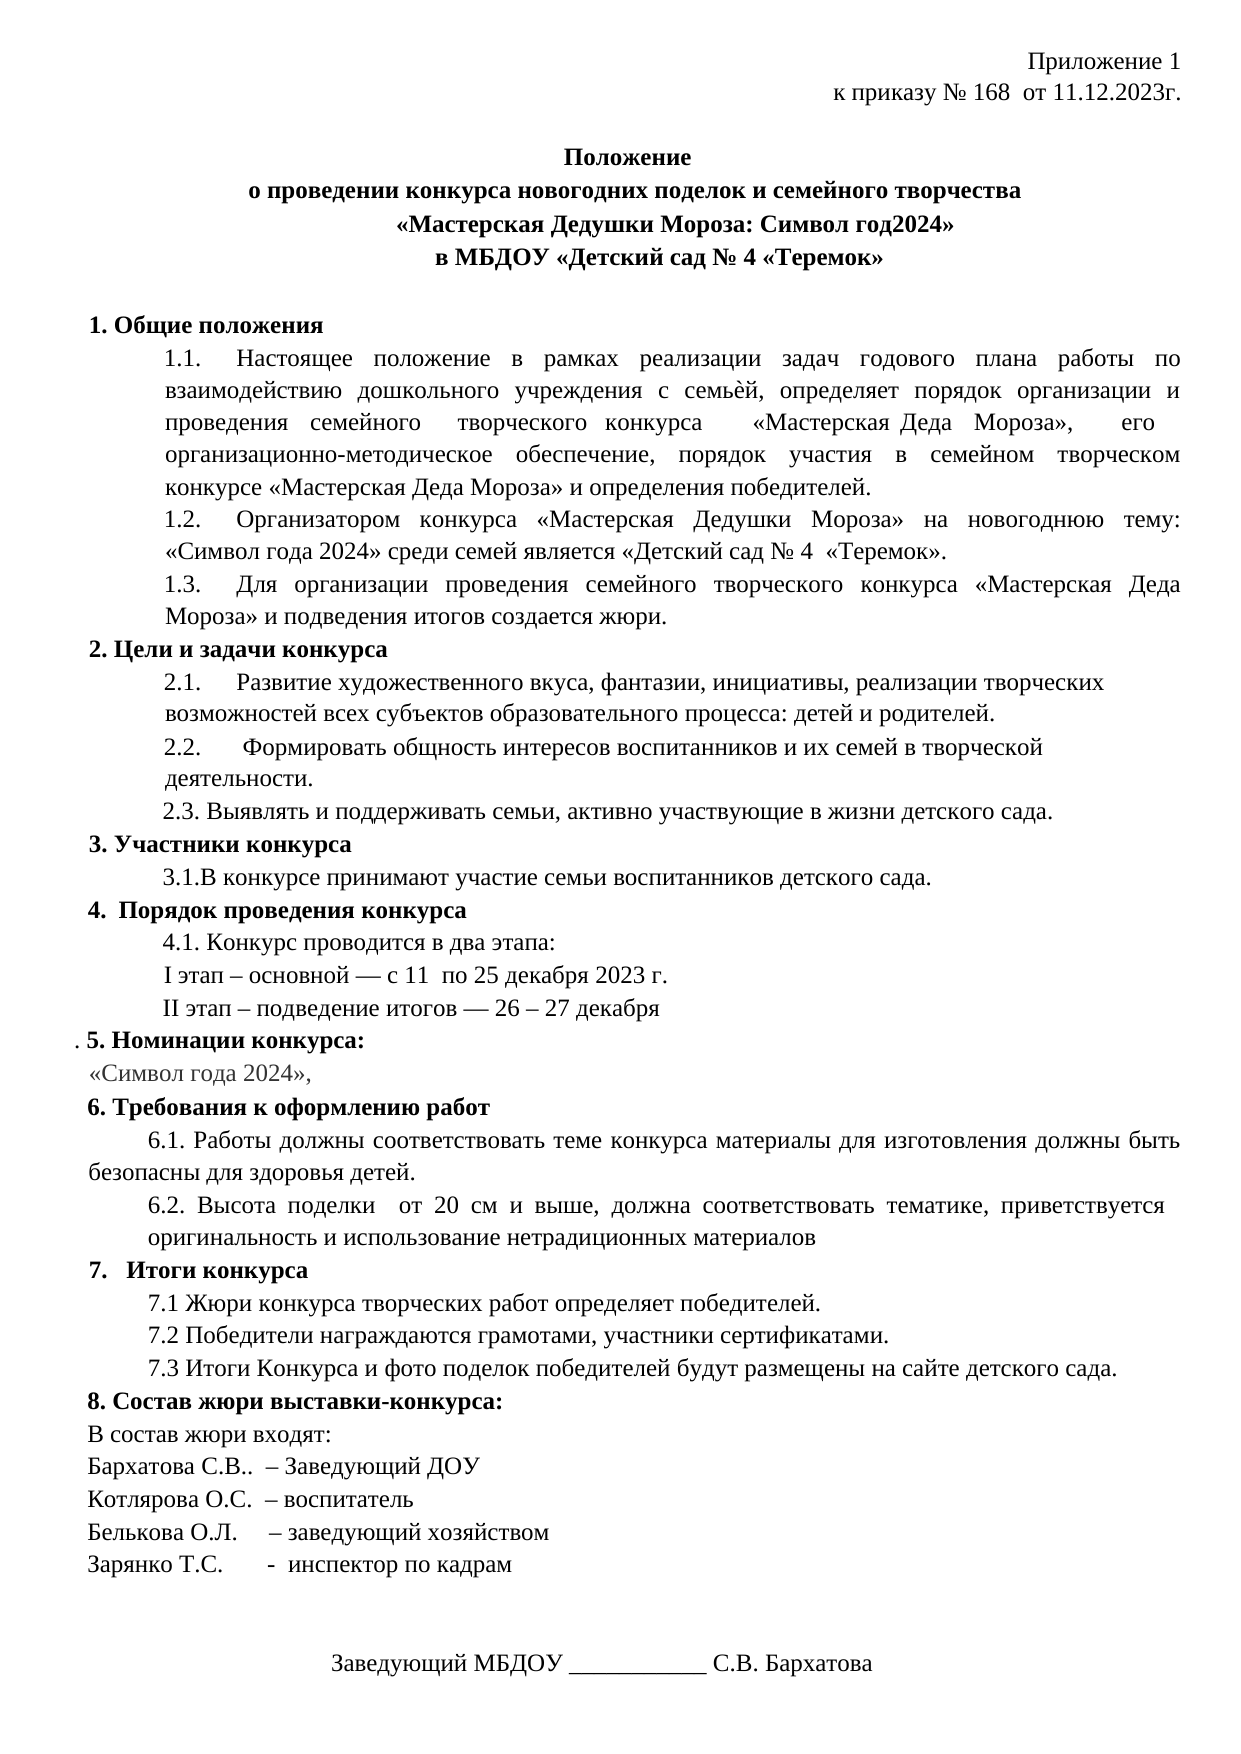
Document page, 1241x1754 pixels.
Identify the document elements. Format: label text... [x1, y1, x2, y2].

text Приложение 1 [89, 46, 1181, 74]
text Зарянко Т.С. - инспектор по кадрам [87, 1549, 1181, 1578]
text 6. Требования к оформлению работ [87, 1092, 713, 1121]
text 3.1.В конкурсе принимают участие семьи воспитанников детского сада. [162, 862, 1181, 891]
text Котлярова О.С. – воспитатель [87, 1484, 1181, 1513]
text 4.1. Конкурс проводится в два этапа: [88, 927, 1181, 956]
text Белькова О.Л. – заведующий хозяйством [87, 1517, 1181, 1546]
text Заведующий МБДОУ ___________ С.В. Бархатова [87, 1648, 1181, 1676]
text 7.3 Итоги Конкурса и фото поделок победителей будут размещены на сайте детского сада. [148, 1353, 1181, 1382]
text к приказу № 168 от 11.12.2023г. [89, 77, 1181, 106]
list Для организации проведения семейного творческого конкурса «Мастерская Деда Мороза» и подведения итогов создается жюри. [164, 569, 1181, 630]
list Порядок проведения конкурса [88, 895, 947, 923]
list этап – основной — с 11 по 25 декабря 2023 г. [164, 960, 999, 989]
text В состав жюри входят: [87, 1419, 640, 1447]
text «Символ года 2024», [89, 1058, 1181, 1087]
list Итоги конкурса [89, 1255, 947, 1284]
text II этап – подведение итогов — 26 – 27 декабря [162, 993, 999, 1022]
list Организатором конкурса «Мастерская Дедушки Мороза» на новогоднюю тему: «Символ года 2024» среди семей является «Детский сад № 4 «Теремок». [164, 504, 1181, 565]
list Развитие художественного вкуса, фантазии, инициативы, реализации творческих возможностей всех субъектов образовательного процесса: детей и родителей. [164, 667, 1181, 727]
text Положение [74, 142, 1181, 171]
list Настоящее положение в рамках реализации задач годового плана работы по взаимодействию дошкольного учреждения с семьѐй, определяет порядок организации и проведения семейного творческого конкурса «Мастерская Деда Мороза», его организационно-методическое обеспечение, порядок участия в семейном творческом конкурсе «Мастерская Деда Мороза» и определения победителей. [164, 343, 1181, 500]
text 8. Состав жюри выставки-конкурса: [87, 1386, 640, 1414]
text «Мастерская Дедушки Мороза: Символ год2024» [0, 209, 1167, 237]
list Победители награждаются грамотами, участники сертификатами. [148, 1320, 1181, 1349]
list Цели и задачи конкурса [89, 634, 713, 663]
text в МБДОУ «Детский сад № 4 «Теремок» [0, 242, 1167, 271]
text 2.3. Выявлять и поддерживать семьи, активно участвующие в жизни детского сада. [88, 796, 1181, 825]
list Формировать общность интересов воспитанников и их семей в творческой деятельности. [164, 732, 1181, 792]
text . 5. Номинации конкурса: [74, 1026, 999, 1054]
text 6.1. Работы должны соответствовать теме конкурса материалы для изготовления должны быть безопасны для здоровья детей. [88, 1125, 1181, 1186]
text 7.1 Жюри конкурса творческих работ определяет победителей. [148, 1288, 1181, 1316]
text Бархатова С.В.. – Заведующий ДОУ [87, 1451, 1181, 1480]
text о проведении конкурса новогодних поделок и семейного творчества [89, 175, 1181, 204]
list Участники конкурса [89, 829, 713, 858]
text 6.2. Высота поделки от 20 см и выше, должна соответствовать тематике, приветствуется оригинальность и использование нетрадиционных материалов [148, 1190, 1167, 1251]
list Общие положения [89, 310, 713, 339]
